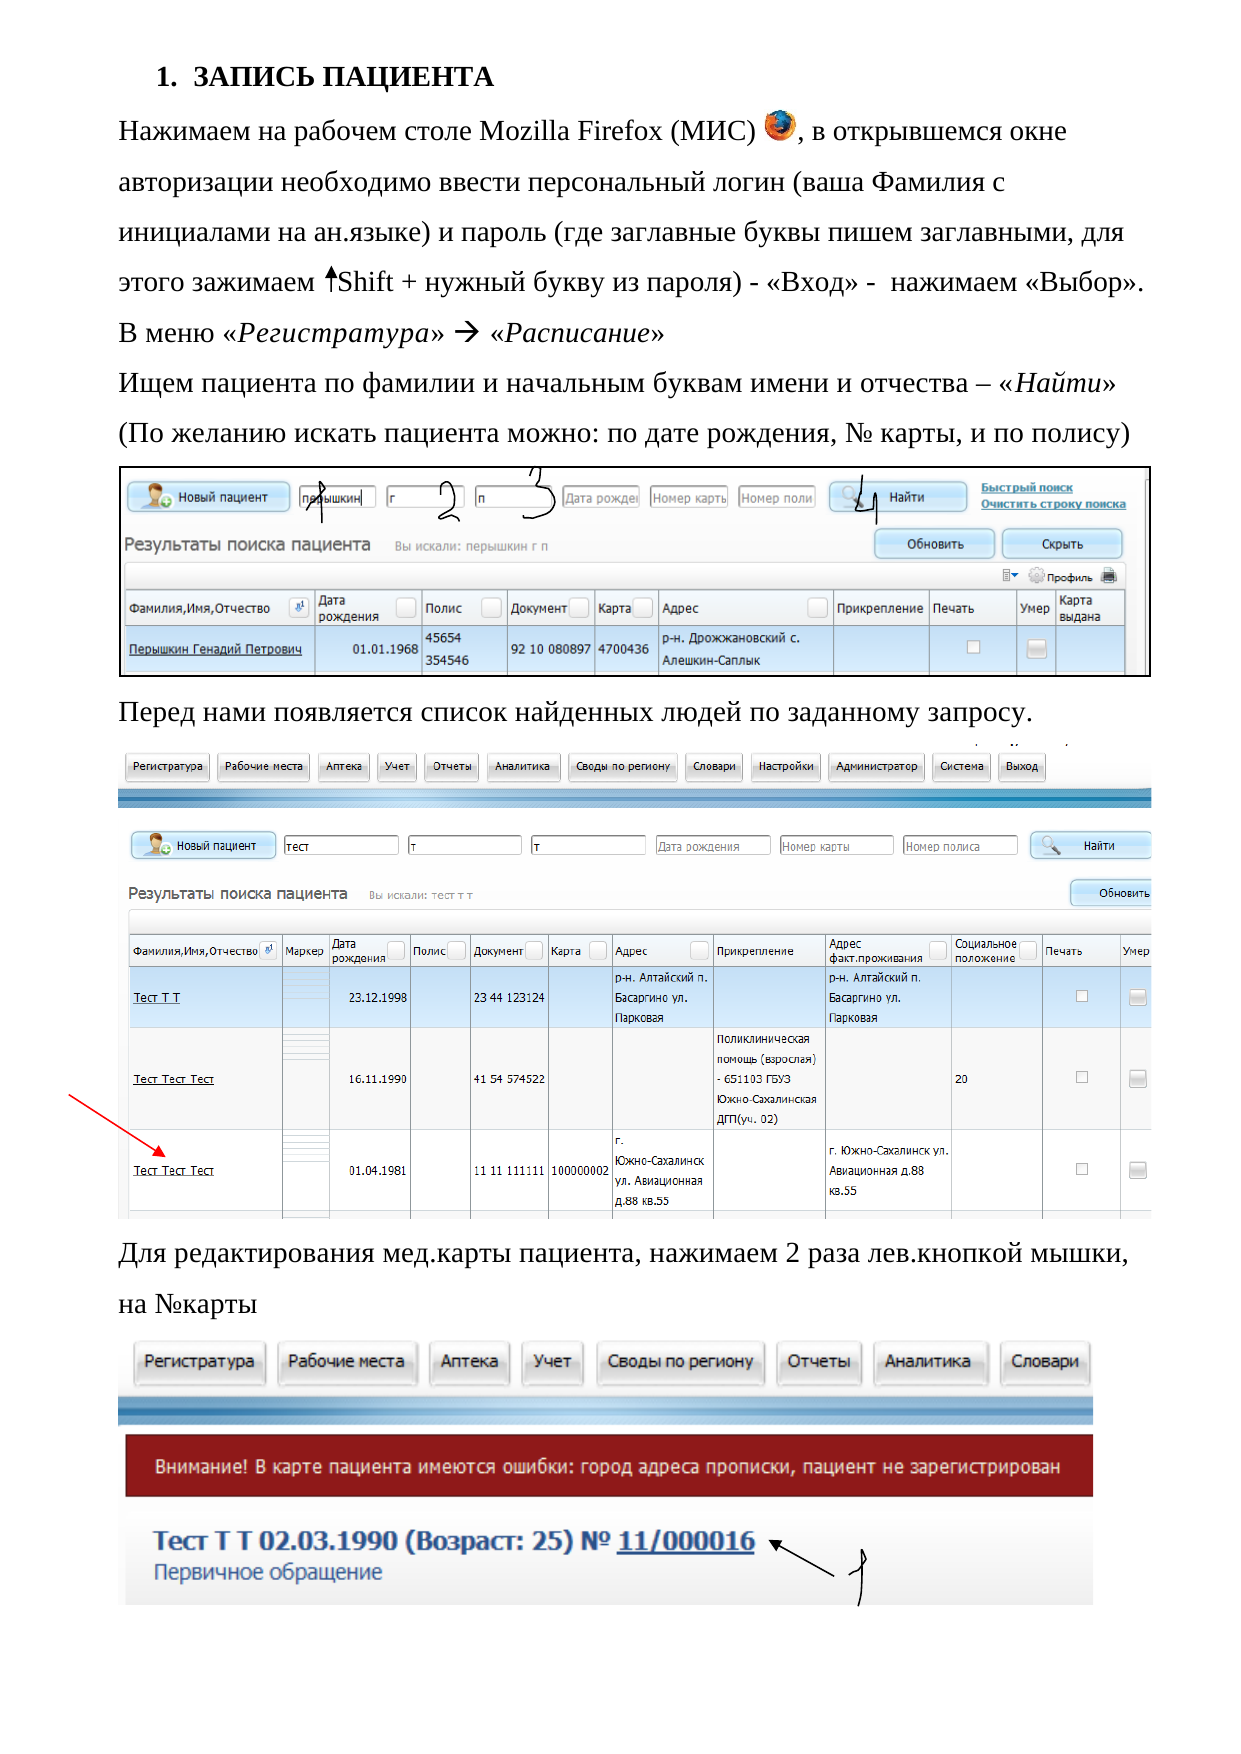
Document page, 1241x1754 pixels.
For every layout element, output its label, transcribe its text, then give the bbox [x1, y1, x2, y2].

text В меню «Регистратура» «Расписание» [118, 315, 1152, 348]
picture [121, 468, 1149, 675]
picture [763, 109, 797, 141]
text Перед нами появляется список найденных людей по заданному запросу. [118, 694, 1152, 728]
picture [118, 744, 1152, 1219]
list ЗАПИСЬ ПАЦИЕНТА [156, 59, 1152, 93]
list Нажимаем на рабочем столе Mozilla Firefox (МИС) , в открывшемся окне авторизации необходимо ввести персональный логин (ваша Фамилия с инициалами на ан.языке) и пароль (где заглавные буквы пишем заглавными, для этого зажимаем Shift + нужный букву из пароля) - «Вход» - нажимаем «Выбор». [118, 109, 1152, 298]
picture [118, 1336, 1094, 1605]
text (По желанию искать пациента можно: по дате рождения, № карты, и по полису) [118, 415, 1152, 449]
text Ищем пациента по фамилии и начальным буквам имени и отчества – «Найти» [118, 365, 1152, 399]
